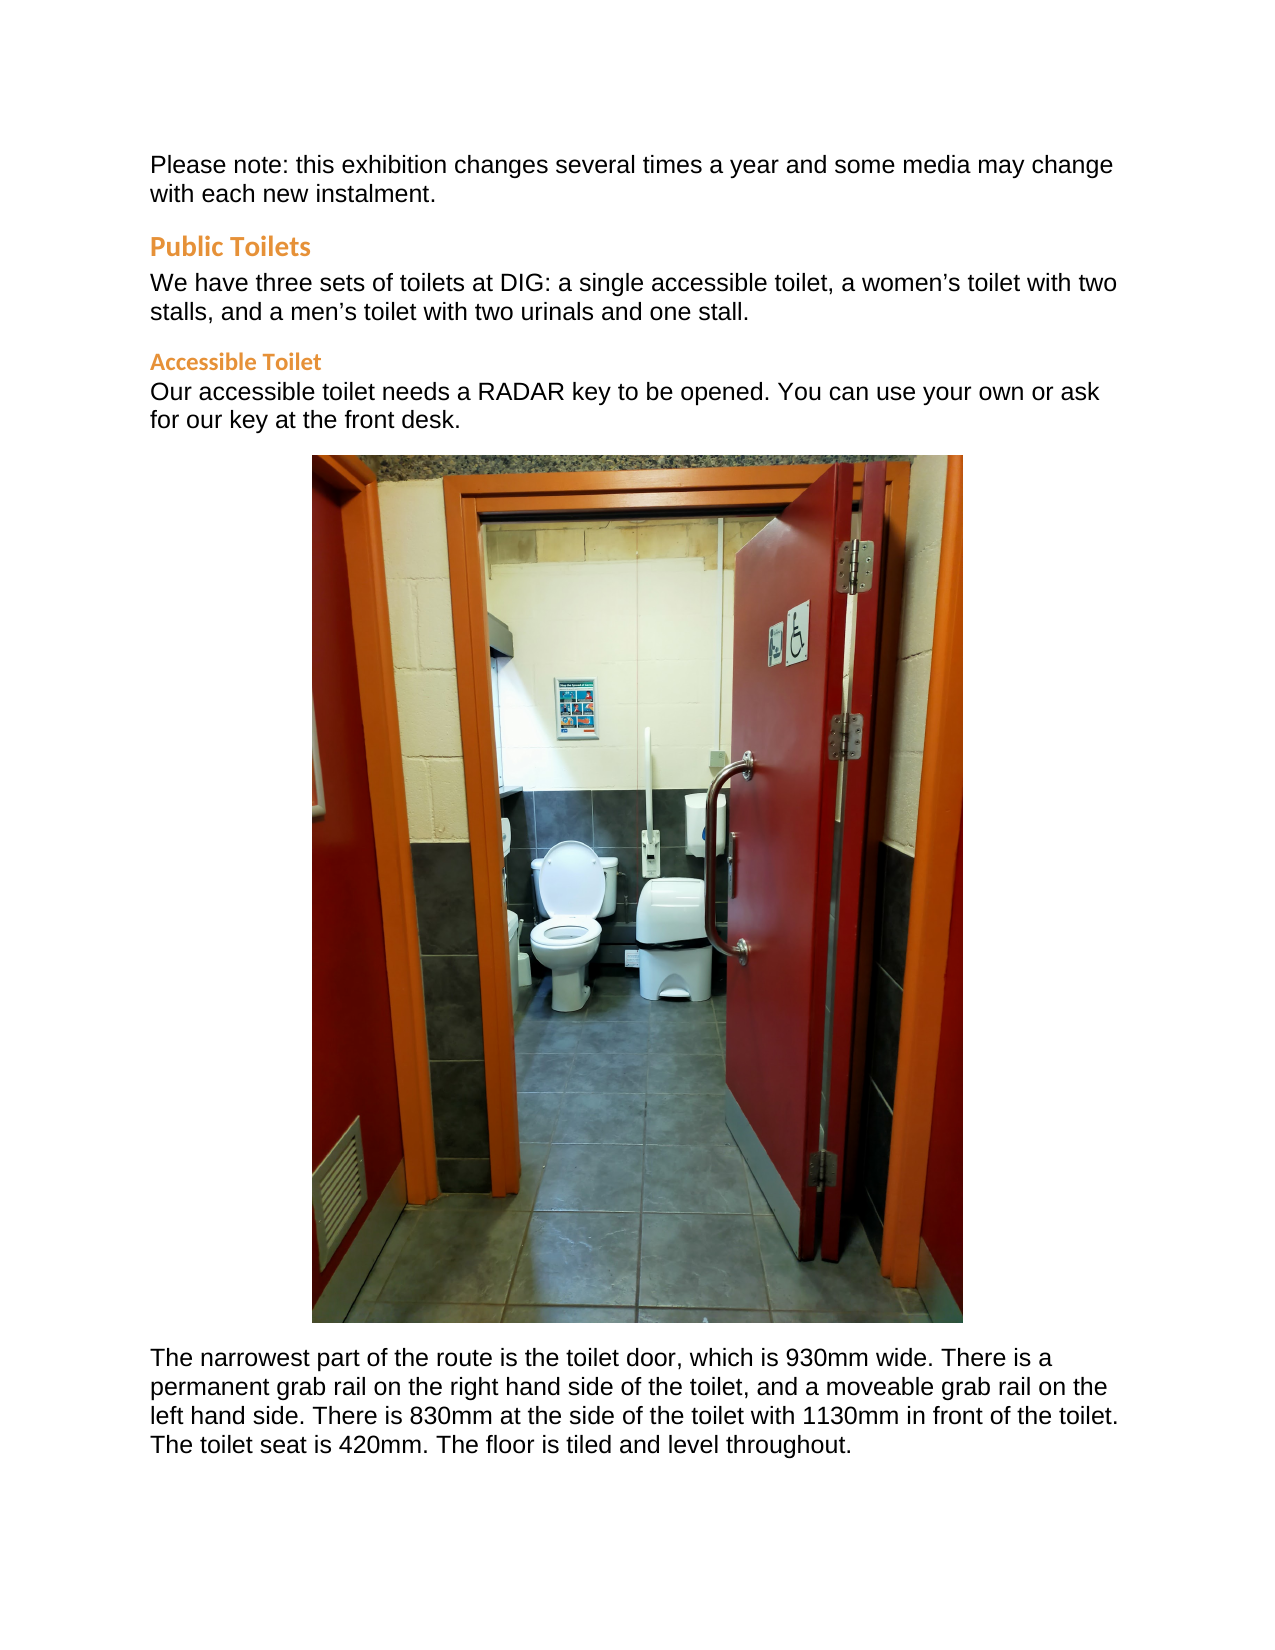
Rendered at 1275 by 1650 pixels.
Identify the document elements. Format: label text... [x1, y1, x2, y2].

text Please note: this exhibition changes several times a year and some media may change with each new instalment. [150, 150, 1125, 207]
subtitle Public Toilets [150, 228, 1125, 264]
text The narrowest part of the route is the toilet door, which is 930mm wide. There is a permanent grab rail on the right hand side of the toilet, and a moveable grab rail on the left hand side. There is 830mm at the side of the toilet with 1130mm in front of the toilet. The toilet seat is 420mm. The floor is tiled and level throughout. [150, 1343, 1125, 1458]
text Our accessible toilet needs a RADAR key to be opened. You can use your own or ask for our key at the front desk. [150, 377, 1125, 434]
subtitle Accessible Toilet [150, 346, 1125, 377]
text We have three sets of toilets at DIG: a single accessible toilet, a women’s toilet with two stalls, and a men’s toilet with two urinals and one stall. [150, 268, 1125, 325]
picture [312, 455, 963, 1323]
